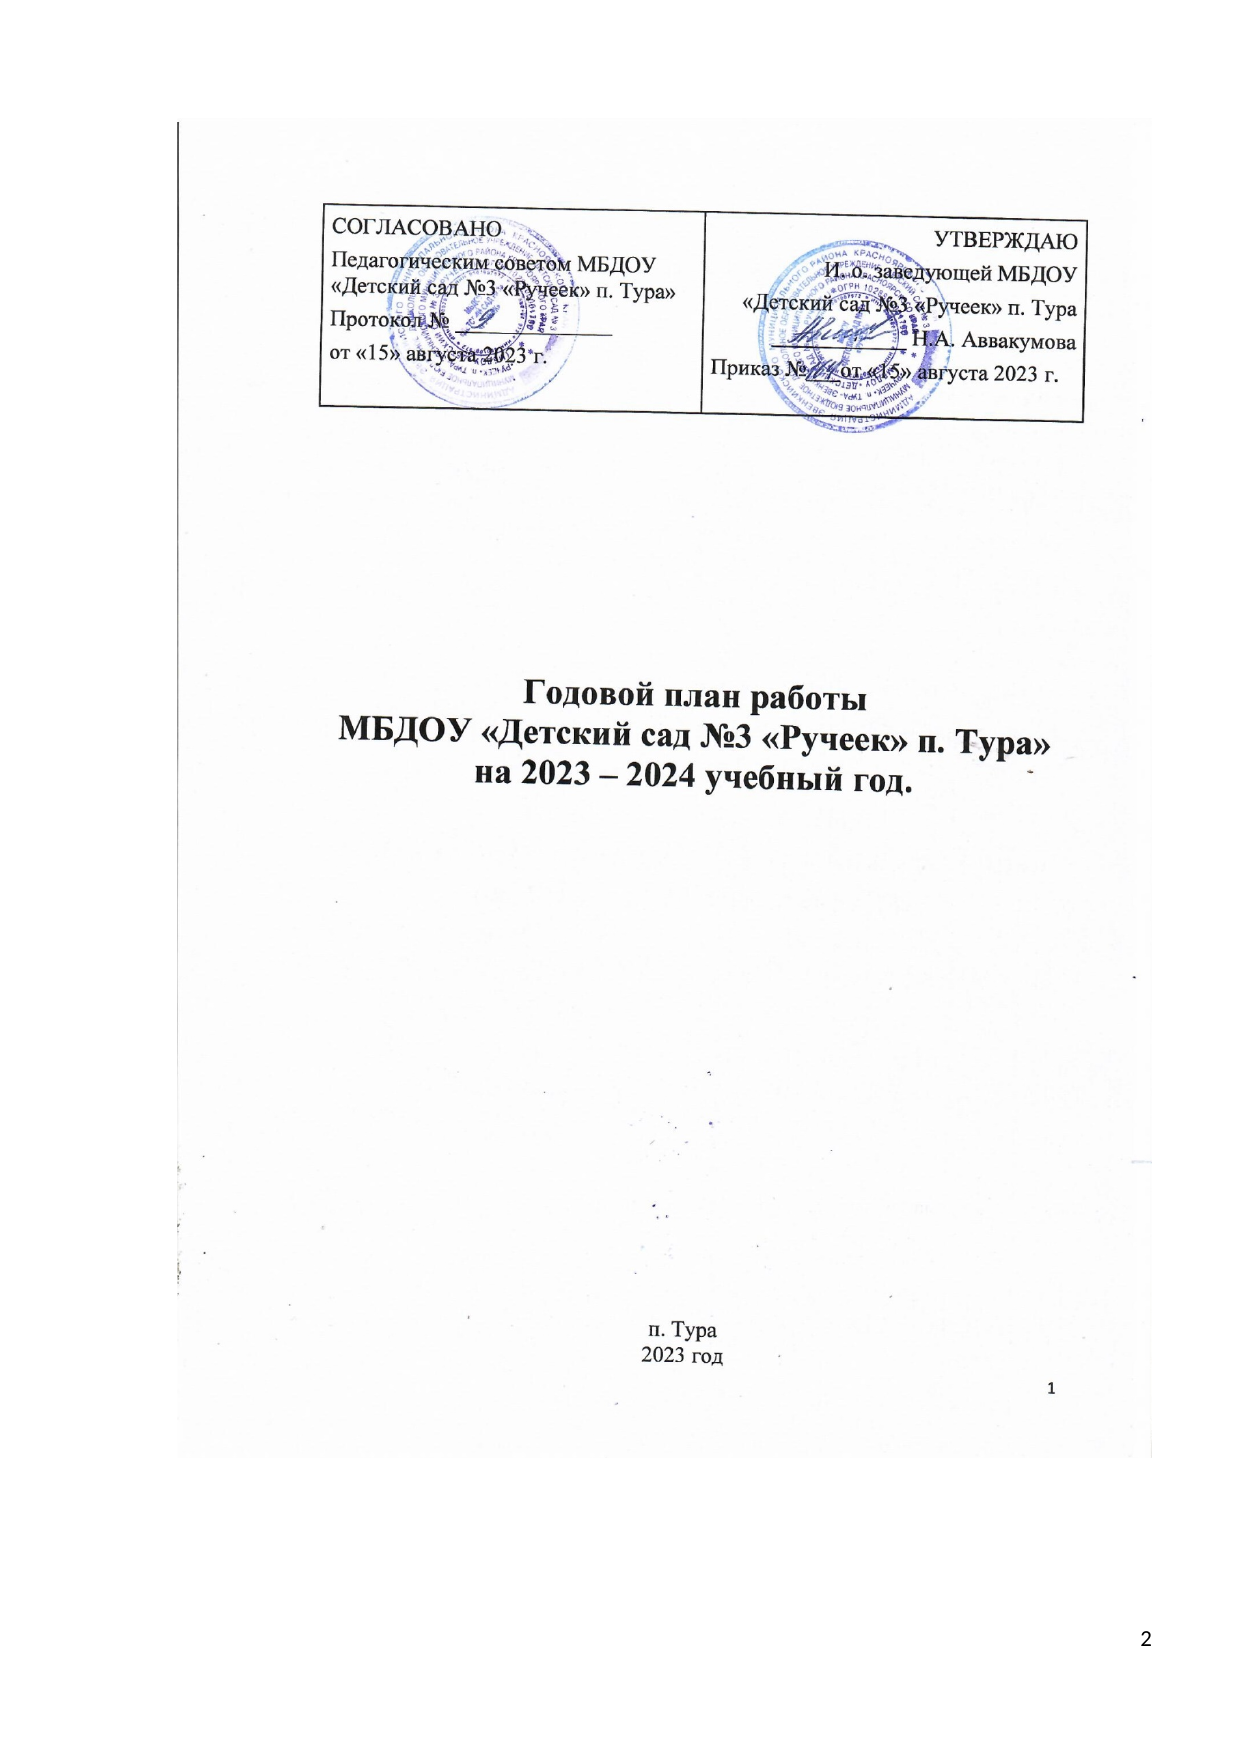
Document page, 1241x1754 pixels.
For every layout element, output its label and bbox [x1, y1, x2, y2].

picture [177, 118, 1152, 1458]
